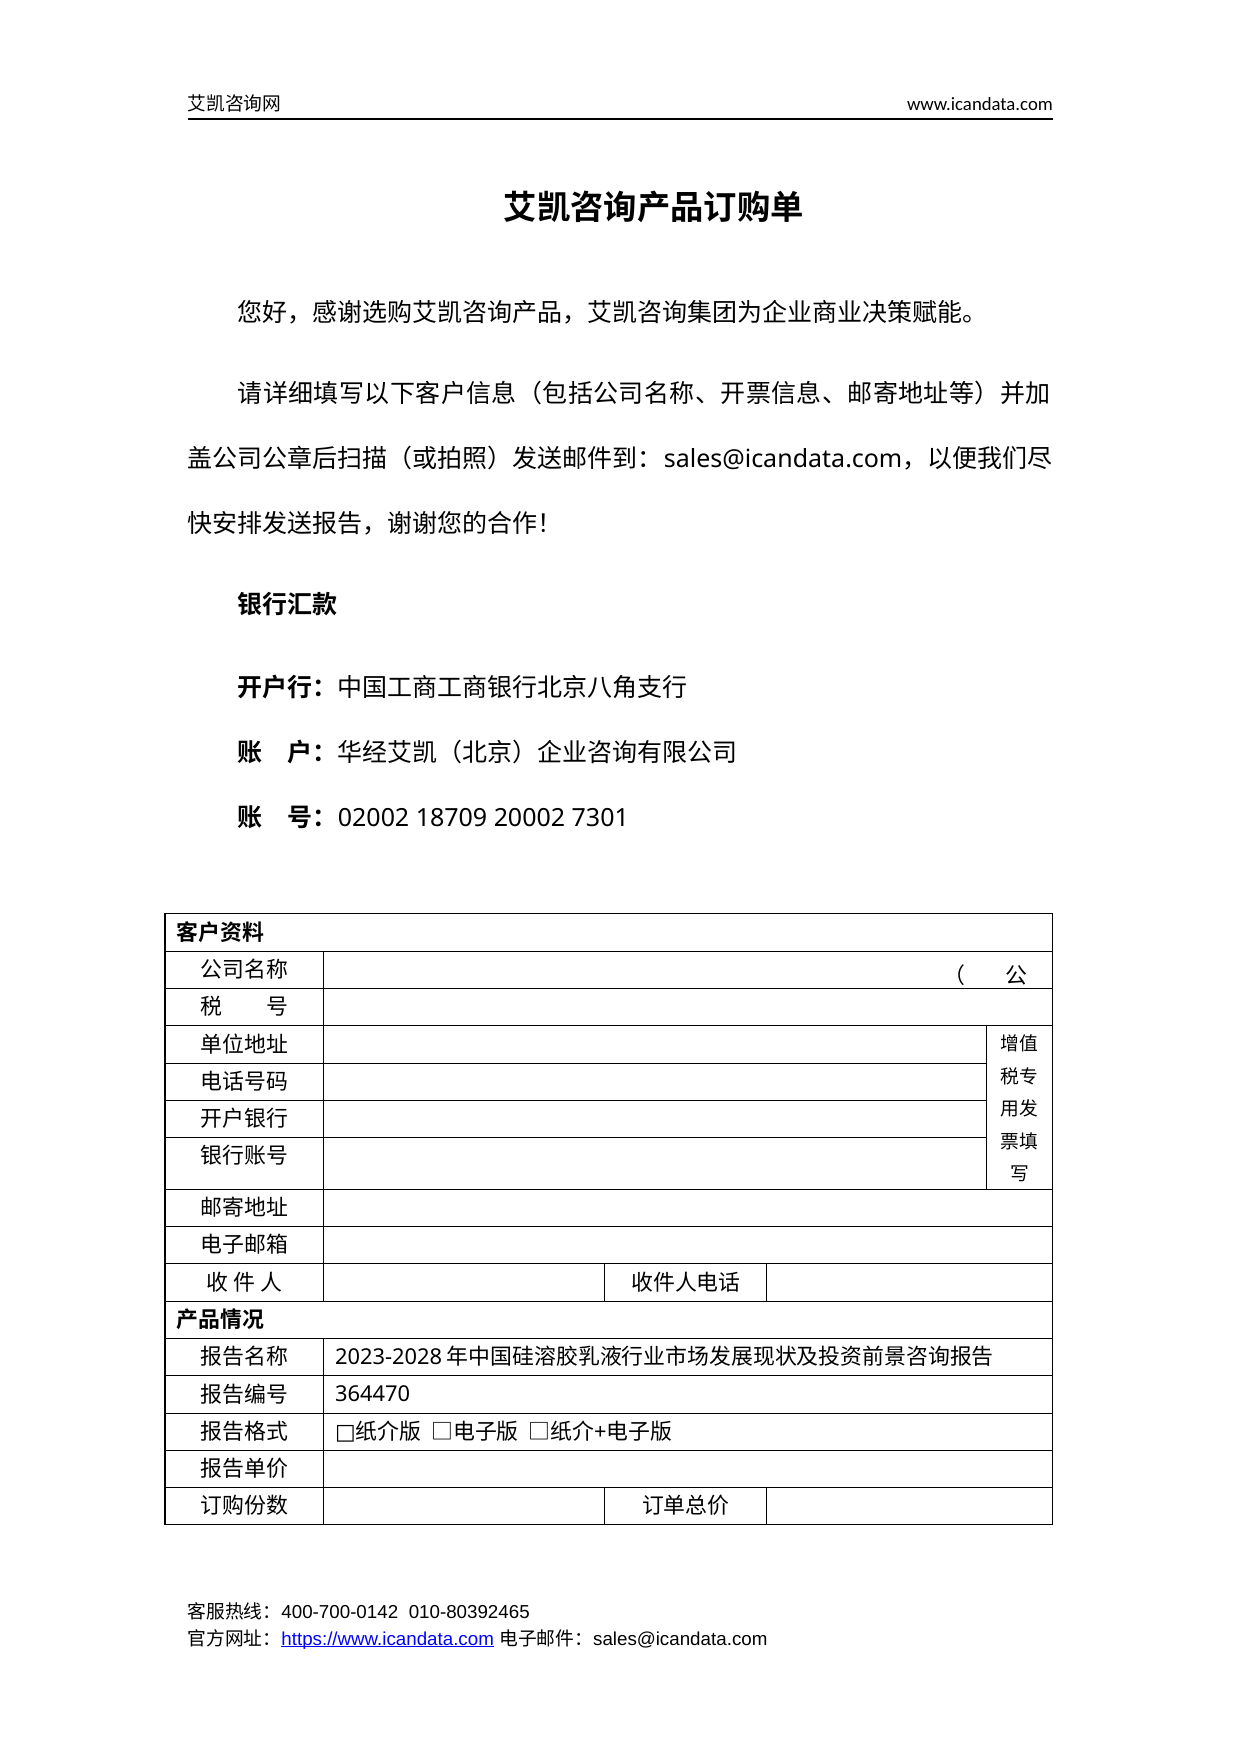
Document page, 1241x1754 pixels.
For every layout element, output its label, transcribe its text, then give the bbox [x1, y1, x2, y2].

table_cell [767, 1488, 1052, 1524]
table_cell [324, 1488, 604, 1524]
table_header 客户资料 [166, 914, 1052, 951]
text 艾凯咨询产品订购单 [187, 172, 1053, 237]
table_cell [324, 1227, 1052, 1263]
text 账 号：02002 18709 20002 7301 [187, 783, 1053, 848]
table_cell 电话号码 [166, 1064, 323, 1100]
table_cell [324, 1451, 1052, 1487]
text 账 户：华经艾凯（北京）企业咨询有限公司 [187, 718, 1053, 783]
table_cell [324, 989, 1052, 1025]
table_cell 单位地址 [166, 1026, 323, 1062]
table_cell 邮寄地址 [166, 1190, 323, 1226]
table_cell 订单总价 [605, 1488, 766, 1524]
text 请详细填写以下客户信息（包括公司名称、开票信息、邮寄地址等）并加盖公司公章后扫描（或拍照）发送邮件到：sales@icandata.com，以便我们尽快安排发送报告，谢谢您的合作！ [187, 359, 1053, 554]
text 开户行：中国工商工商银行北京八角支行 [187, 653, 1053, 718]
table_cell 税 号 [166, 989, 323, 1025]
table_cell 产品情况 [166, 1302, 1052, 1338]
table_cell [324, 1190, 1052, 1226]
table_cell 报告编号 [166, 1376, 323, 1412]
table_cell 银行账号 [166, 1138, 323, 1189]
text 银行汇款 [187, 570, 1053, 635]
table_cell 报告名称 [166, 1339, 323, 1375]
table_cell [767, 1264, 1052, 1301]
text 您好，感谢选购艾凯咨询产品，艾凯咨询集团为企业商业决策赋能。 [187, 278, 1053, 343]
table_cell [324, 1064, 986, 1100]
table_cell 报告单价 [166, 1451, 323, 1487]
table_cell 订购份数 [166, 1488, 323, 1524]
table_cell [324, 1138, 986, 1189]
table_cell 收 件 人 [166, 1264, 323, 1301]
table_cell [324, 1101, 986, 1137]
table_cell [324, 1026, 986, 1062]
table_cell 364470 [324, 1376, 1052, 1412]
table_cell [324, 952, 1052, 988]
table_cell 2023-2028年中国硅溶胶乳液行业市场发展现状及投资前景咨询报告 [324, 1339, 1052, 1375]
table_cell 开户银行 [166, 1101, 323, 1137]
table_cell 增值税专用发票填写 [987, 1026, 1052, 1189]
table_cell 公司名称 [166, 952, 323, 988]
table_cell 报告格式 [166, 1414, 323, 1450]
table_cell [324, 1264, 604, 1301]
table_cell 电子邮箱 [166, 1227, 323, 1263]
table_cell 收件人电话 [605, 1264, 766, 1301]
table_cell □纸介版 □电子版 □纸介+电子版 [324, 1414, 1052, 1450]
